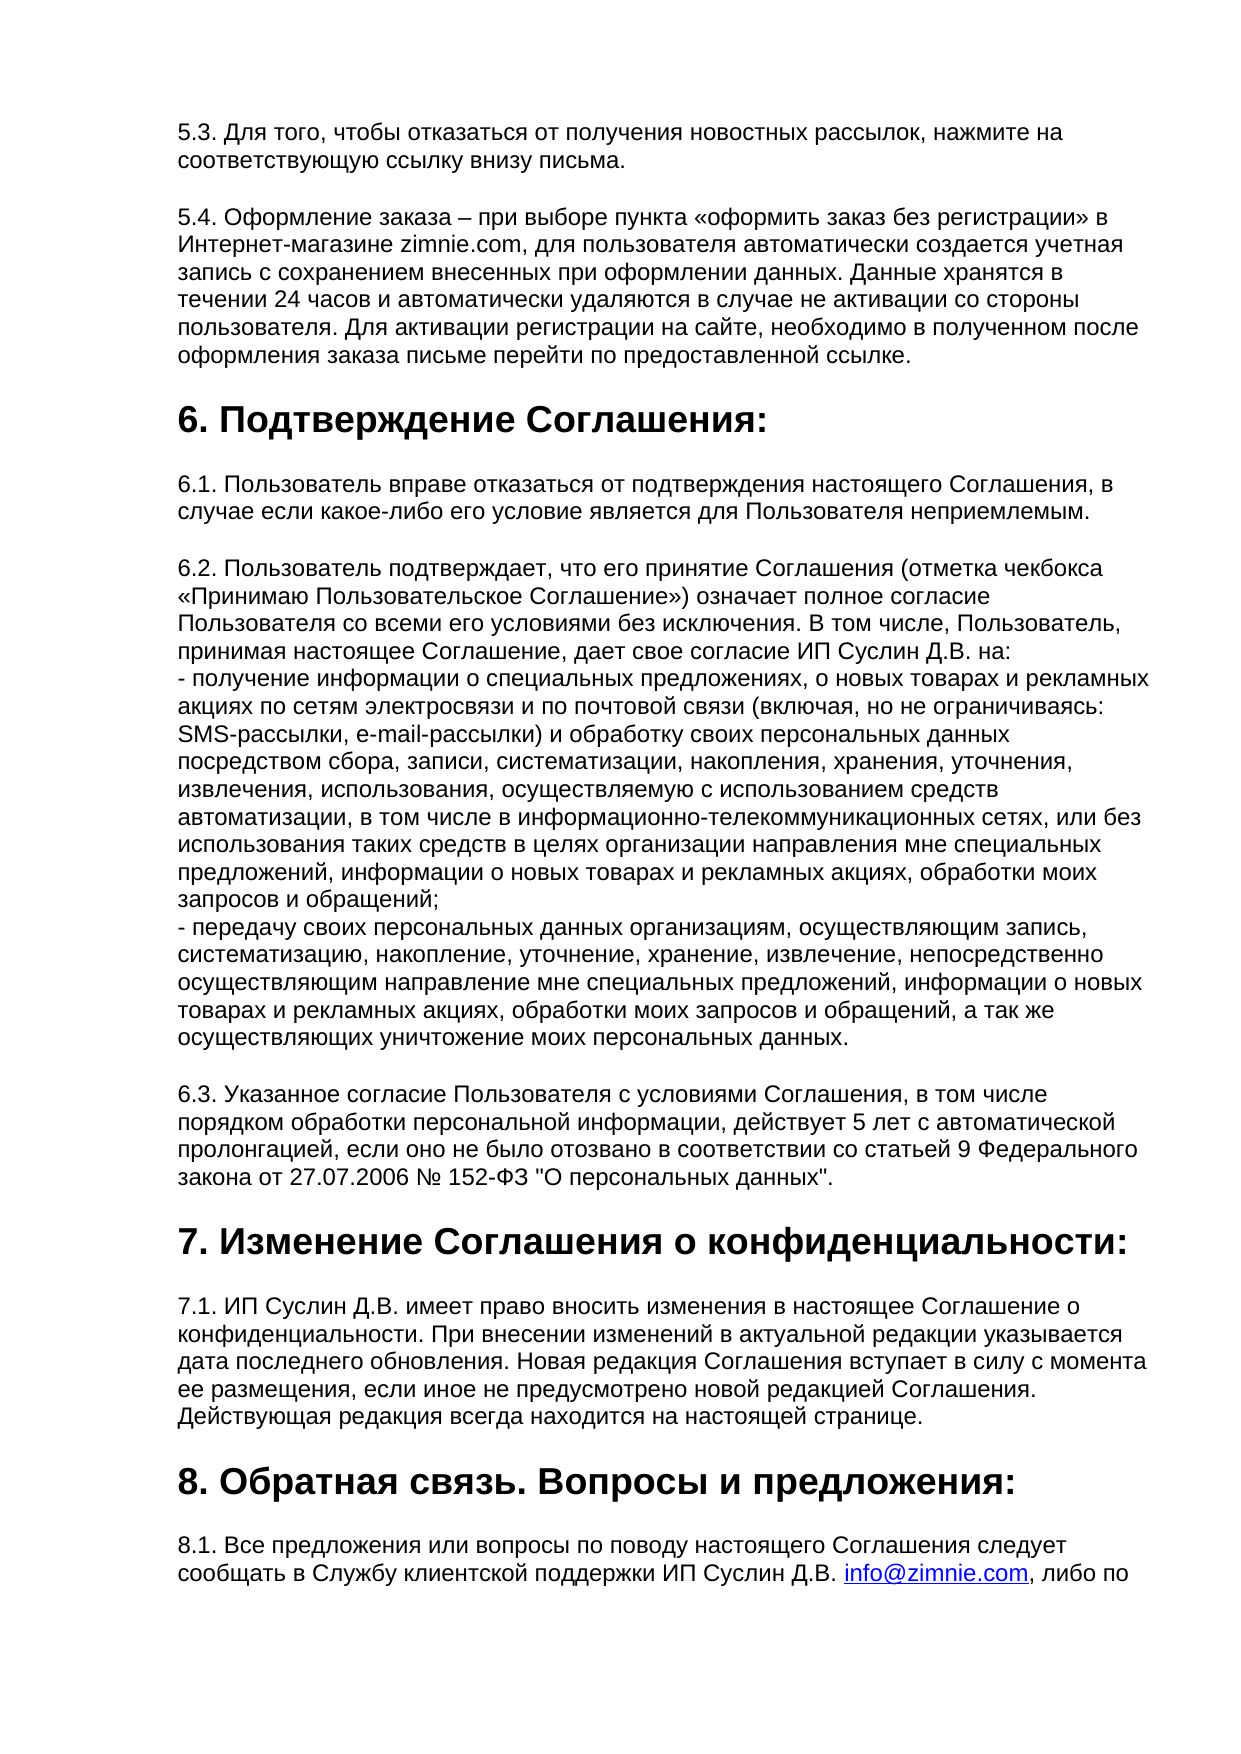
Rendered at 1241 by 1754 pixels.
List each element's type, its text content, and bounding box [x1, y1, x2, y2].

text 8. Обратная связь. Вопросы и предложения: [177, 1459, 1152, 1502]
text 7.1. ИП Суслин Д.В. имеет право вносить изменения в настоящее Соглашение о конфиденциальности. При внесении изменений в актуальной редакции указывается дата последнего обновления. Новая редакция Соглашения вступает в силу с момента ее размещения, если иное не предусмотрено новой редакцией Соглашения. Действующая редакция всегда находится на настоящей странице. [177, 1292, 1152, 1430]
text 6.2. Пользователь подтверждает, что его принятие Соглашения (отметка чекбокса «Принимаю Пользовательское Соглашение») означает полное согласие Пользователя со всеми его условиями без исключения. В том числе, Пользователь, принимая настоящее Соглашение, дает свое согласие ИП Суслин Д.В. на: - получение информации о специальных предложениях, о новых товарах и рекламных акциях по сетям электросвязи и по почтовой связи (включая, но не ограничиваясь: SMS-рассылки, e-mail-рассылки) и обработку своих персональных данных посредством сбора, записи, систематизации, накопления, хранения, уточнения, извлечения, использования, осуществляемую с использованием средств автоматизации, в том числе в информационно-телекоммуникационных сетях, или без использования таких средств в целях организации направления мне специальных предложений, информации о новых товарах и рекламных акциях, обработки моих запросов и обращений; - передачу своих персональных данных организациям, осуществляющим запись, систематизацию, накопление, уточнение, хранение, извлечение, непосредственно осуществляющим направление мне специальных предложений, информации о новых товарах и рекламных акциях, обработки моих запросов и обращений, а так же осуществляющих уничтожение моих персональных данных. [177, 554, 1152, 1051]
text 6.3. Указанное согласие Пользователя с условиями Соглашения, в том числе порядком обработки персональной информации, действует 5 лет с автоматической пролонгацией, если оно не было отозвано в соответствии со статьей 9 Федерального закона от 27.07.2006 № 152-ФЗ "О персональных данных". [177, 1080, 1152, 1190]
text 5.4. Оформление заказа – при выборе пункта «оформить заказ без регистрации» в Интернет-магазине zimnie.com, для пользователя автоматически создается учетная запись с сохранением внесенных при оформлении данных. Данные хранятся в течении 24 часов и автоматически удаляются в случае не активации со стороны пользователя. Для активации регистрации на сайте, необходимо в полученном после оформления заказа письме перейти по предоставленной ссылке. [177, 202, 1152, 368]
text 7. Изменение Соглашения о конфиденциальности: [177, 1219, 1152, 1263]
text 6.1. Пользователь вправе отказаться от подтверждения настоящего Соглашения, в случае если какое-либо его условие является для Пользователя неприемлемым. [177, 469, 1152, 525]
text 6. Подтверждение Соглашения: [177, 397, 1152, 440]
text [177, 1531, 1152, 1587]
text 5.3. Для того, чтобы отказаться от получения новостных рассылок, нажмите на соответствующую ссылку внизу письма. [177, 118, 1152, 173]
